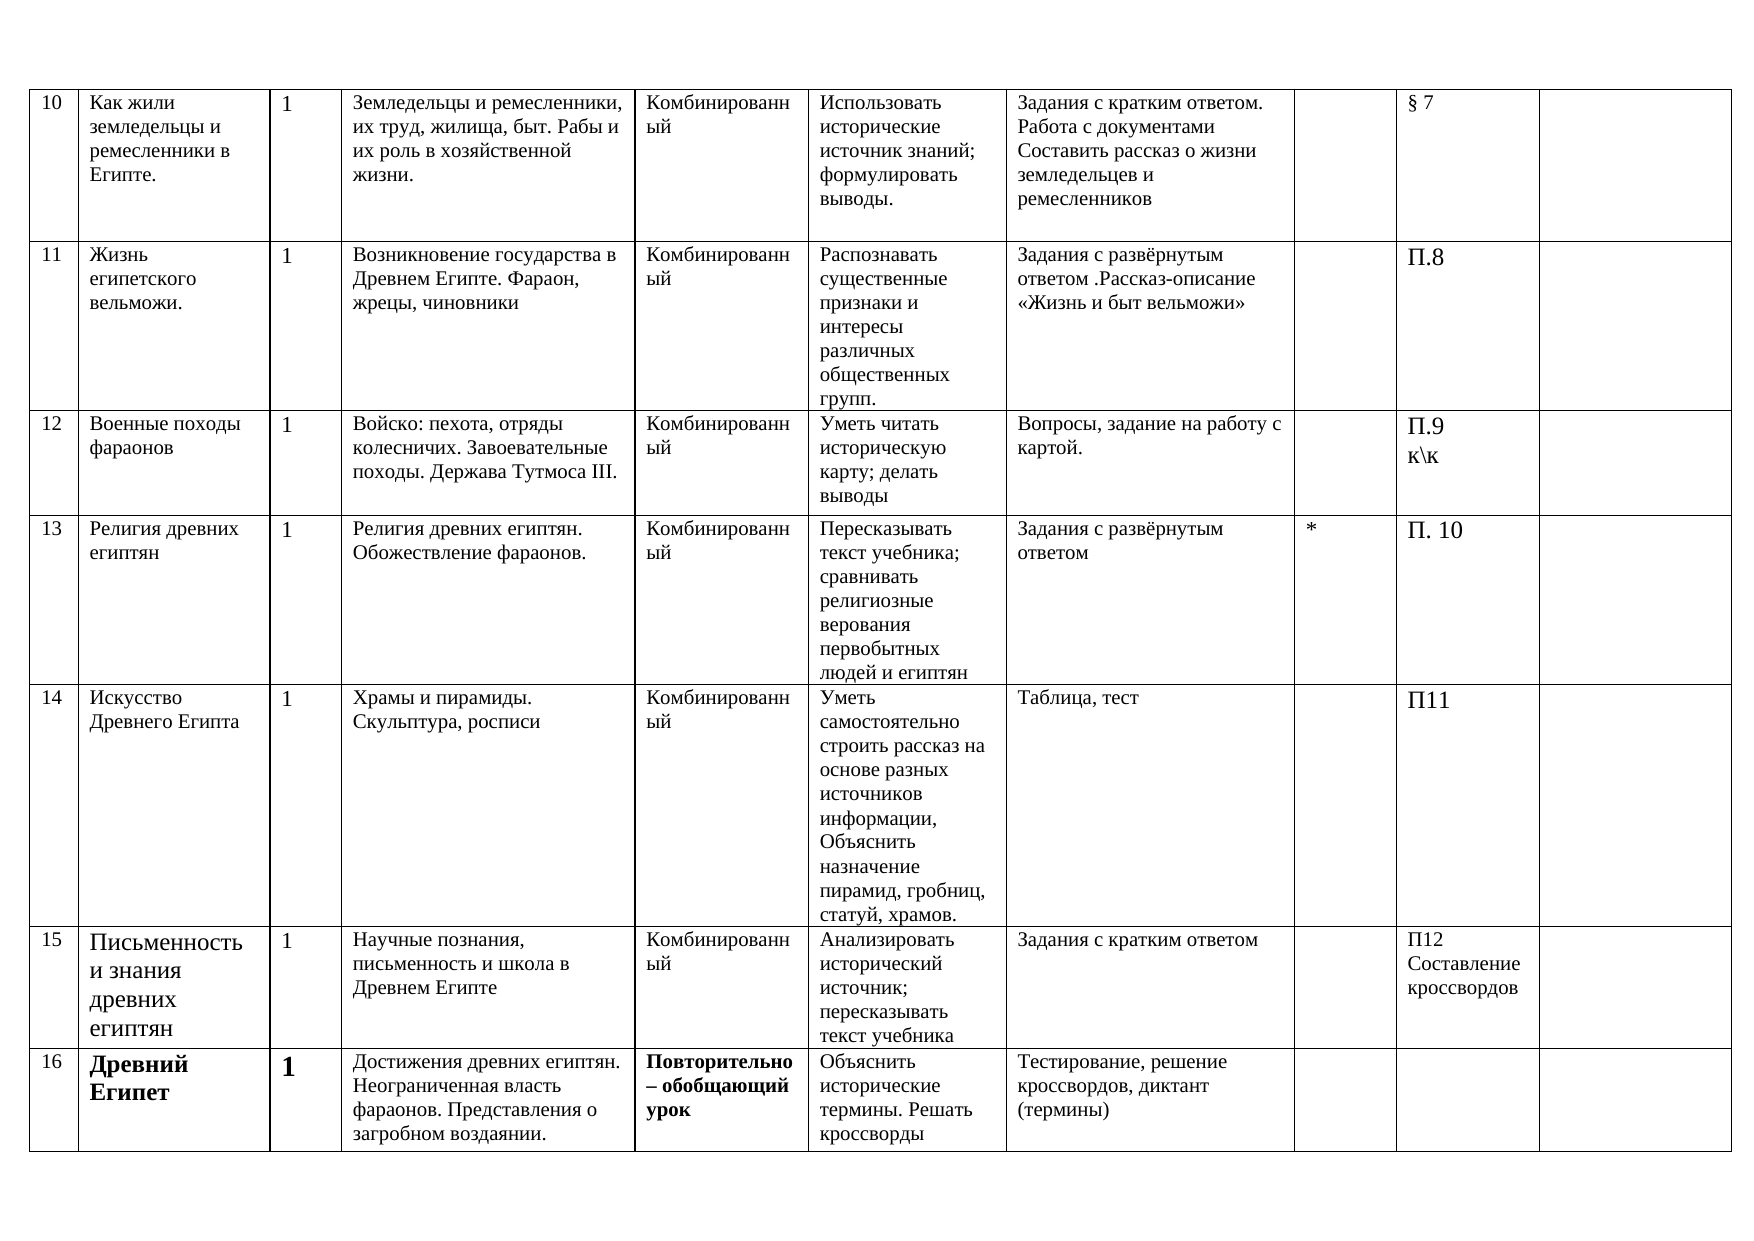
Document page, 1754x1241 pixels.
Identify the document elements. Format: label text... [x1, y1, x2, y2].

table_cell [1540, 90, 1731, 241]
table_cell Комбинированный [636, 927, 808, 1048]
table_cell 1 [271, 242, 341, 410]
table_cell П. 10 [1397, 516, 1539, 684]
table_cell 1 [271, 90, 341, 241]
table_cell Храмы и пирамиды. Скульптура, росписи [342, 685, 634, 926]
table_cell Искусство Древнего Египта [79, 685, 269, 926]
table_cell Анализировать исторический источник; пересказывать текст учебника [809, 927, 1006, 1048]
table_cell Уметь читать историческую карту; делать выводы [809, 411, 1006, 514]
table_cell [1295, 242, 1396, 410]
table_cell П.8 [1397, 242, 1539, 410]
table_cell Распознавать существенные признаки и интересы различных общественных групп. [809, 242, 1006, 410]
table_cell 11 [30, 242, 78, 410]
table_cell Комбинированный [636, 685, 808, 926]
table_cell Древний Египет [79, 1049, 269, 1151]
table_cell [1540, 927, 1731, 1048]
table_cell Комбинированный [636, 516, 808, 684]
table_cell [1295, 685, 1396, 926]
table_cell Военные походы фараонов [79, 411, 269, 514]
table_cell Письменность и знания древних египтян [79, 927, 269, 1048]
table_cell Жизнь египетского вельможи. [79, 242, 269, 410]
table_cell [1007, 1049, 1294, 1151]
table_cell Религия древних египтян. Обожествление фараонов. [342, 516, 634, 684]
table_cell 1 [271, 927, 341, 1048]
table_cell Земледельцы и ремесленники, их труд, жилища, быт. Рабы и их роль в хозяйственной жизни. [342, 90, 634, 241]
table_cell Научные познания, письменность и школа в Древнем Египте [342, 927, 634, 1048]
table_cell П11 [1397, 685, 1539, 926]
table_cell Задания с кратким ответом. Работа с документами Составить рассказ о жизни земледельцев и ремесленников [1007, 90, 1294, 241]
table_cell [1295, 90, 1396, 241]
table_cell 1 [271, 411, 341, 514]
table_cell 1 [271, 516, 341, 684]
table_cell Как жили земледельцы и ремесленники в Египте. [79, 90, 269, 241]
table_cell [809, 1049, 1006, 1151]
table_cell [1540, 685, 1731, 926]
table_cell 16 [30, 1049, 78, 1151]
table_cell Уметь самостоятельно строить рассказ на основе разных источников информации, Объяснить назначение пирамид, гробниц, статуй, храмов. [809, 685, 1006, 926]
table_cell [1540, 411, 1731, 514]
table_cell Вопросы, задание на работу с картой. [1007, 411, 1294, 514]
table_cell Комбинированный [636, 242, 808, 410]
table_cell [1540, 1049, 1731, 1151]
table_cell 10 [30, 90, 78, 241]
table_cell 1 [271, 1049, 341, 1151]
table_cell П12 Составление кроссвордов [1397, 927, 1539, 1048]
table_cell Комбинированный [636, 411, 808, 514]
table_cell Таблица, тест [1007, 685, 1294, 926]
table_cell [1295, 927, 1396, 1048]
table_cell Задания с развёрнутым ответом [1007, 516, 1294, 684]
table_cell Войско: пехота, отряды колесничих. Завоевательные походы. Держава Тутмоса III. [342, 411, 634, 514]
table_cell 1 [271, 685, 341, 926]
table_cell Религия древних египтян [79, 516, 269, 684]
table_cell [342, 1049, 634, 1151]
table_cell 13 [30, 516, 78, 684]
table_cell Задания с развёрнутым ответом .Рассказ-описание «Жизнь и быт вельможи» [1007, 242, 1294, 410]
table_cell Комбинированный [636, 90, 808, 241]
table_cell [1295, 1049, 1396, 1151]
table_cell П.9 к\к [1397, 411, 1539, 514]
table_cell * [1295, 516, 1396, 684]
table_cell Задания с кратким ответом [1007, 927, 1294, 1048]
table_cell 12 [30, 411, 78, 514]
table_cell 14 [30, 685, 78, 926]
table_cell Возникновение государства в Древнем Египте. Фараон, жрецы, чиновники [342, 242, 634, 410]
table_cell [1540, 242, 1731, 410]
table_cell [1295, 411, 1396, 514]
table_cell Пересказывать текст учебника; сравнивать религиозные верования первобытных людей и египтян [809, 516, 1006, 684]
table_cell 15 [30, 927, 78, 1048]
table_cell [1397, 1049, 1539, 1151]
table_cell [1540, 516, 1731, 684]
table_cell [636, 1049, 808, 1151]
table_cell Использовать исторические источник знаний; формулировать выводы. [809, 90, 1006, 241]
table_cell § 7 [1397, 90, 1539, 241]
